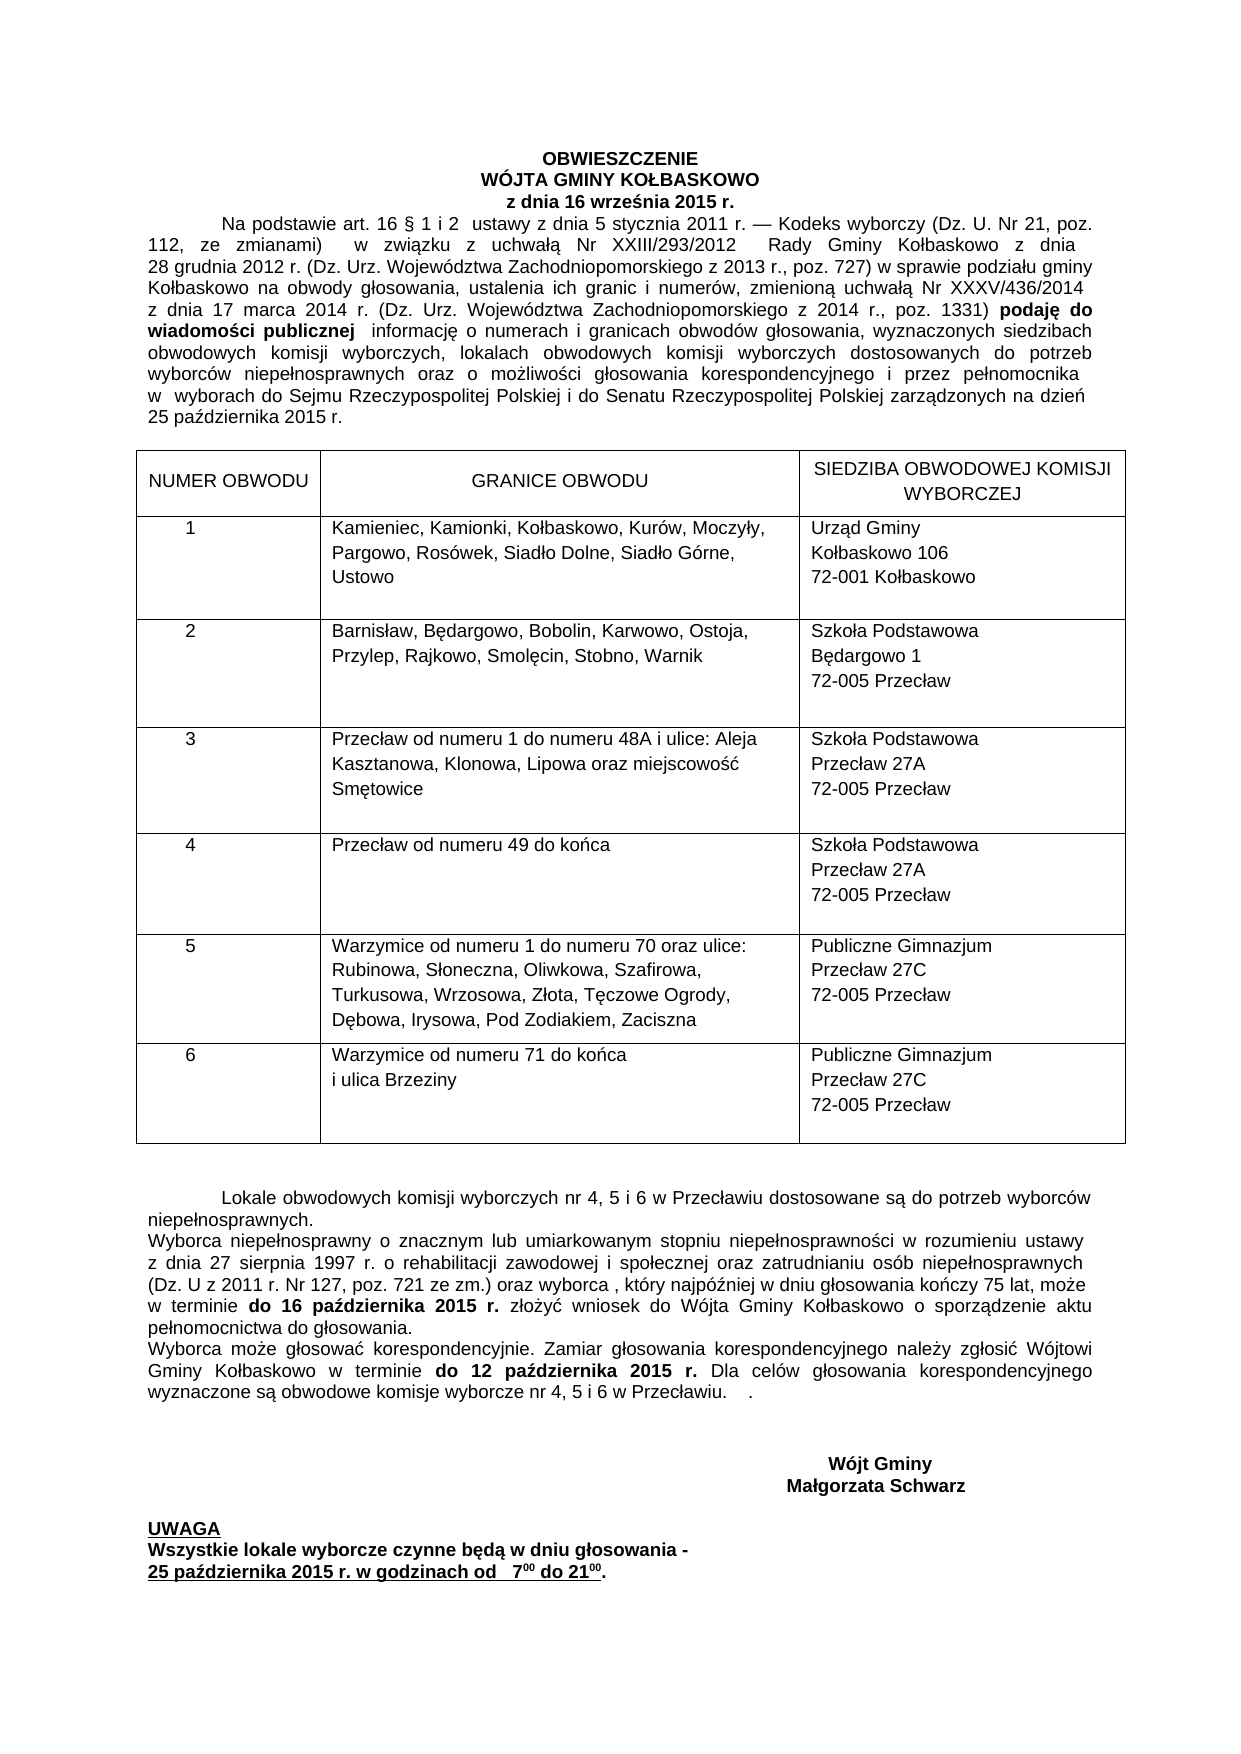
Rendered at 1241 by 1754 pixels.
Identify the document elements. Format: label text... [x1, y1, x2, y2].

table_header SIEDZIBA OBWODOWEJ KOMISJI WYBORCZEJ [800, 451, 1125, 516]
table_cell Publiczne Gimnazjum Przecław 27C 72-005 Przecław [800, 1044, 1125, 1143]
text Wójt Gminy [148, 1453, 1093, 1474]
text z dnia 16 września 2015 r. [148, 191, 1093, 212]
table_cell [137, 935, 320, 1043]
table_cell [137, 834, 320, 933]
table_header NUMER OBWODU [137, 451, 320, 516]
text Na podstawie art. 16 § 1 i 2 ustawy z dnia 5 stycznia 2011 r. — Kodeks wyborczy (Dz. U. Nr 21, poz. 112, ze zmianami) w związku z uchwałą Nr XXIII/293/2012 Rady Gminy Kołbaskowo z dnia 28 grudnia 2012 r. (Dz. Urz. Województwa Zachodniopomorskiego z 2013 r., poz. 727) w sprawie podziału gminy Kołbaskowo na obwody głosowania, ustalenia ich granic i numerów, zmienioną uchwałą Nr XXXV/436/2014 z dnia 17 marca 2014 r. (Dz. Urz. Województwa Zachodniopomorskiego z 2014 r., poz. 1331) podaję do wiadomości publicznej informację o numerach i granicach obwodów głosowania, wyznaczonych siedzibach obwodowych komisji wyborczych, lokalach obwodowych komisji wyborczych dostosowanych do potrzeb wyborców niepełnosprawnych oraz o możliwości głosowania korespondencyjnego i przez pełnomocnika w wyborach do Sejmu Rzeczypospolitej Polskiej i do Senatu Rzeczypospolitej Polskiej zarządzonych na dzień 25 października 2015 r. [148, 212, 1093, 428]
text Lokale obwodowych komisji wyborczych nr 4, 5 i 6 w Przecławiu dostosowane są do potrzeb wyborców niepełnosprawnych. [148, 1187, 1093, 1230]
table_cell Szkoła Podstawowa Przecław 27A 72-005 Przecław [800, 728, 1125, 833]
table_cell [137, 728, 320, 833]
table_cell Przecław od numeru 49 do końca [321, 834, 799, 933]
text OBWIESZCZENIE [148, 148, 1093, 169]
table_cell [137, 620, 320, 727]
table_cell Warzymice od numeru 1 do numeru 70 oraz ulice: Rubinowa, Słoneczna, Oliwkowa, Szafirowa, Turkusowa, Wrzosowa, Złota, Tęczowe Ogrody, Dębowa, Irysowa, Pod Zodiakiem, Zaciszna [321, 935, 799, 1043]
text UWAGA [148, 1518, 1093, 1539]
table_cell [137, 517, 320, 619]
table_cell Urząd Gminy Kołbaskowo 106 72-001 Kołbaskowo [800, 517, 1125, 619]
table_cell Szkoła Podstawowa Przecław 27A 72-005 Przecław [800, 834, 1125, 933]
text Małgorzata Schwarz [148, 1474, 1093, 1496]
table_cell Przecław od numeru 1 do numeru 48A i ulice: Aleja Kasztanowa, Klonowa, Lipowa oraz miejscowość Smętowice [321, 728, 799, 833]
text Wyborca niepełnosprawny o znacznym lub umiarkowanym stopniu niepełnosprawności w rozumieniu ustawy z dnia 27 sierpnia 1997 r. o rehabilitacji zawodowej i społecznej oraz zatrudnianiu osób niepełnosprawnych (Dz. U z 2011 r. Nr 127, poz. 721 ze zm.) oraz wyborca , który najpóźniej w dniu głosowania kończy 75 lat, może w terminie do 16 października 2015 r. złożyć wniosek do Wójta Gminy Kołbaskowo o sporządzenie aktu pełnomocnictwa do głosowania. [148, 1230, 1093, 1338]
text 25 października 2015 r. w godzinach od 700 do 2100. [148, 1561, 1093, 1582]
table_cell Kamieniec, Kamionki, Kołbaskowo, Kurów, Moczyły, Pargowo, Rosówek, Siadło Dolne, Siadło Górne, Ustowo [321, 517, 799, 619]
text WÓJTA GMINY KOŁBASKOWO [148, 169, 1093, 191]
table_cell 6 [137, 1044, 320, 1143]
text Wyborca może głosować korespondencyjnie. Zamiar głosowania korespondencyjnego należy zgłosić Wójtowi Gminy Kołbaskowo w terminie do 12 października 2015 r. Dla celów głosowania korespondencyjnego wyznaczone są obwodowe komisje wyborcze nr 4, 5 i 6 w Przecławiu. . [148, 1338, 1093, 1403]
table_cell Publiczne Gimnazjum Przecław 27C 72-005 Przecław [800, 935, 1125, 1043]
table_cell Szkoła Podstawowa Będargowo 1 72-005 Przecław [800, 620, 1125, 727]
text Wszystkie lokale wyborcze czynne będą w dniu głosowania - [148, 1539, 1093, 1561]
table_cell Warzymice od numeru 71 do końca i ulica Brzeziny [321, 1044, 799, 1143]
table_cell Barnisław, Będargowo, Bobolin, Karwowo, Ostoja, Przylep, Rajkowo, Smolęcin, Stobno, Warnik [321, 620, 799, 727]
table_header GRANICE OBWODU [321, 451, 799, 516]
